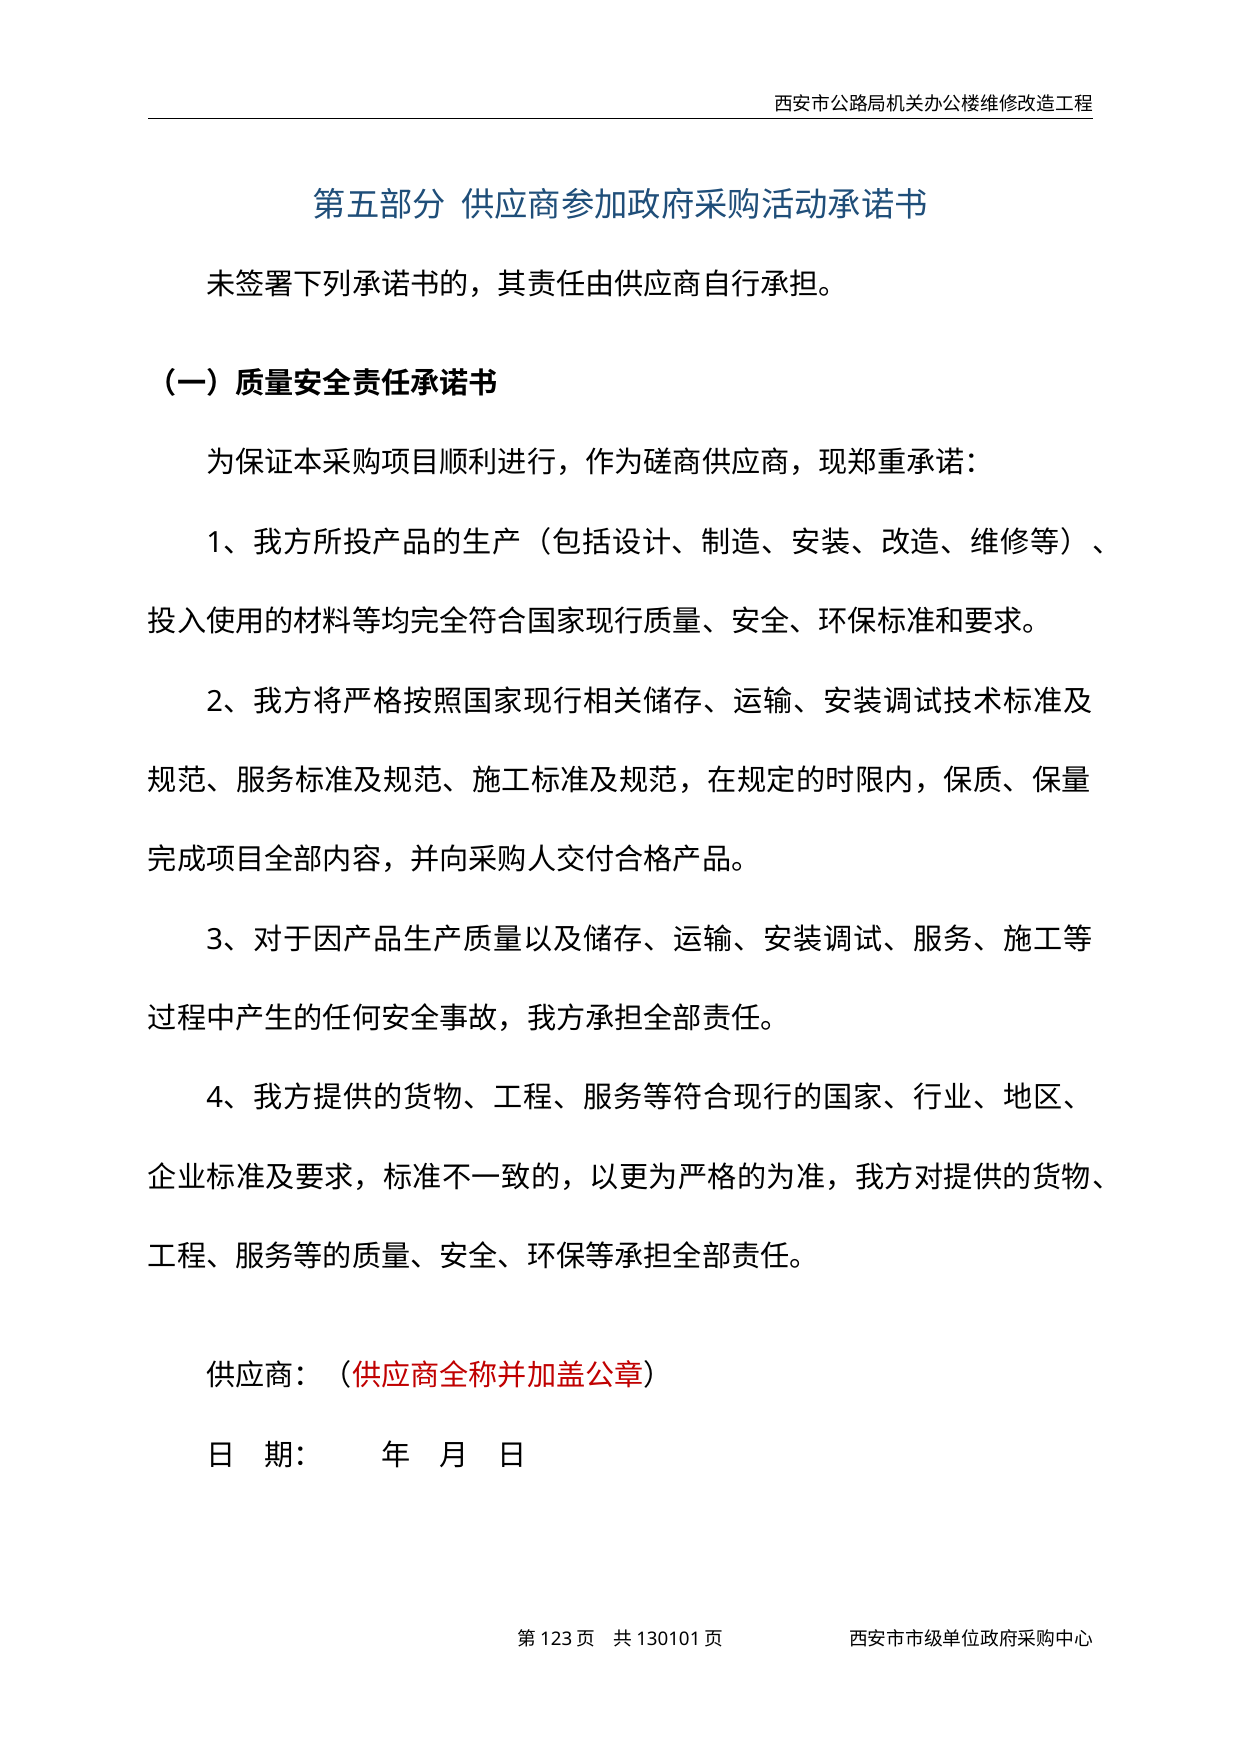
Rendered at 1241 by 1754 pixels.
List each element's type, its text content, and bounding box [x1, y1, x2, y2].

text 1、我方所投产品的生产（包括设计、制造、安装、改造、维修等）、投入使用的材料等均完全符合国家现行质量、安全、环保标准和要求。 [148, 500, 1093, 659]
text 为保证本采购项目顺利进行，作为磋商供应商，现郑重承诺： [148, 421, 1093, 500]
text 供应商：（供应商全称并加盖公章） [148, 1333, 1093, 1413]
text （一）质量安全责任承诺书 [148, 341, 1093, 421]
text 2、我方将严格按照国家现行相关储存、运输、安装调试技术标准及规范、服务标准及规范、施工标准及规范，在规定的时限内，保质、保量完成项目全部内容，并向采购人交付合格产品。 [148, 659, 1093, 897]
text 未签署下列承诺书的，其责任由供应商自行承担。 [148, 242, 1093, 321]
text 日 期： 年 月 日 [148, 1413, 1093, 1492]
text 4、我方提供的货物、工程、服务等符合现行的国家、行业、地区、企业标准及要求，标准不一致的，以更为严格的为准，我方对提供的货物、工程、服务等的质量、安全、环保等承担全部责任。 [148, 1056, 1093, 1294]
text 3、对于因产品生产质量以及储存、运输、安装调试、服务、施工等过程中产生的任何安全事故，我方承担全部责任。 [148, 897, 1093, 1056]
text 第五部分 供应商参加政府采购活动承诺书 [148, 163, 1093, 242]
